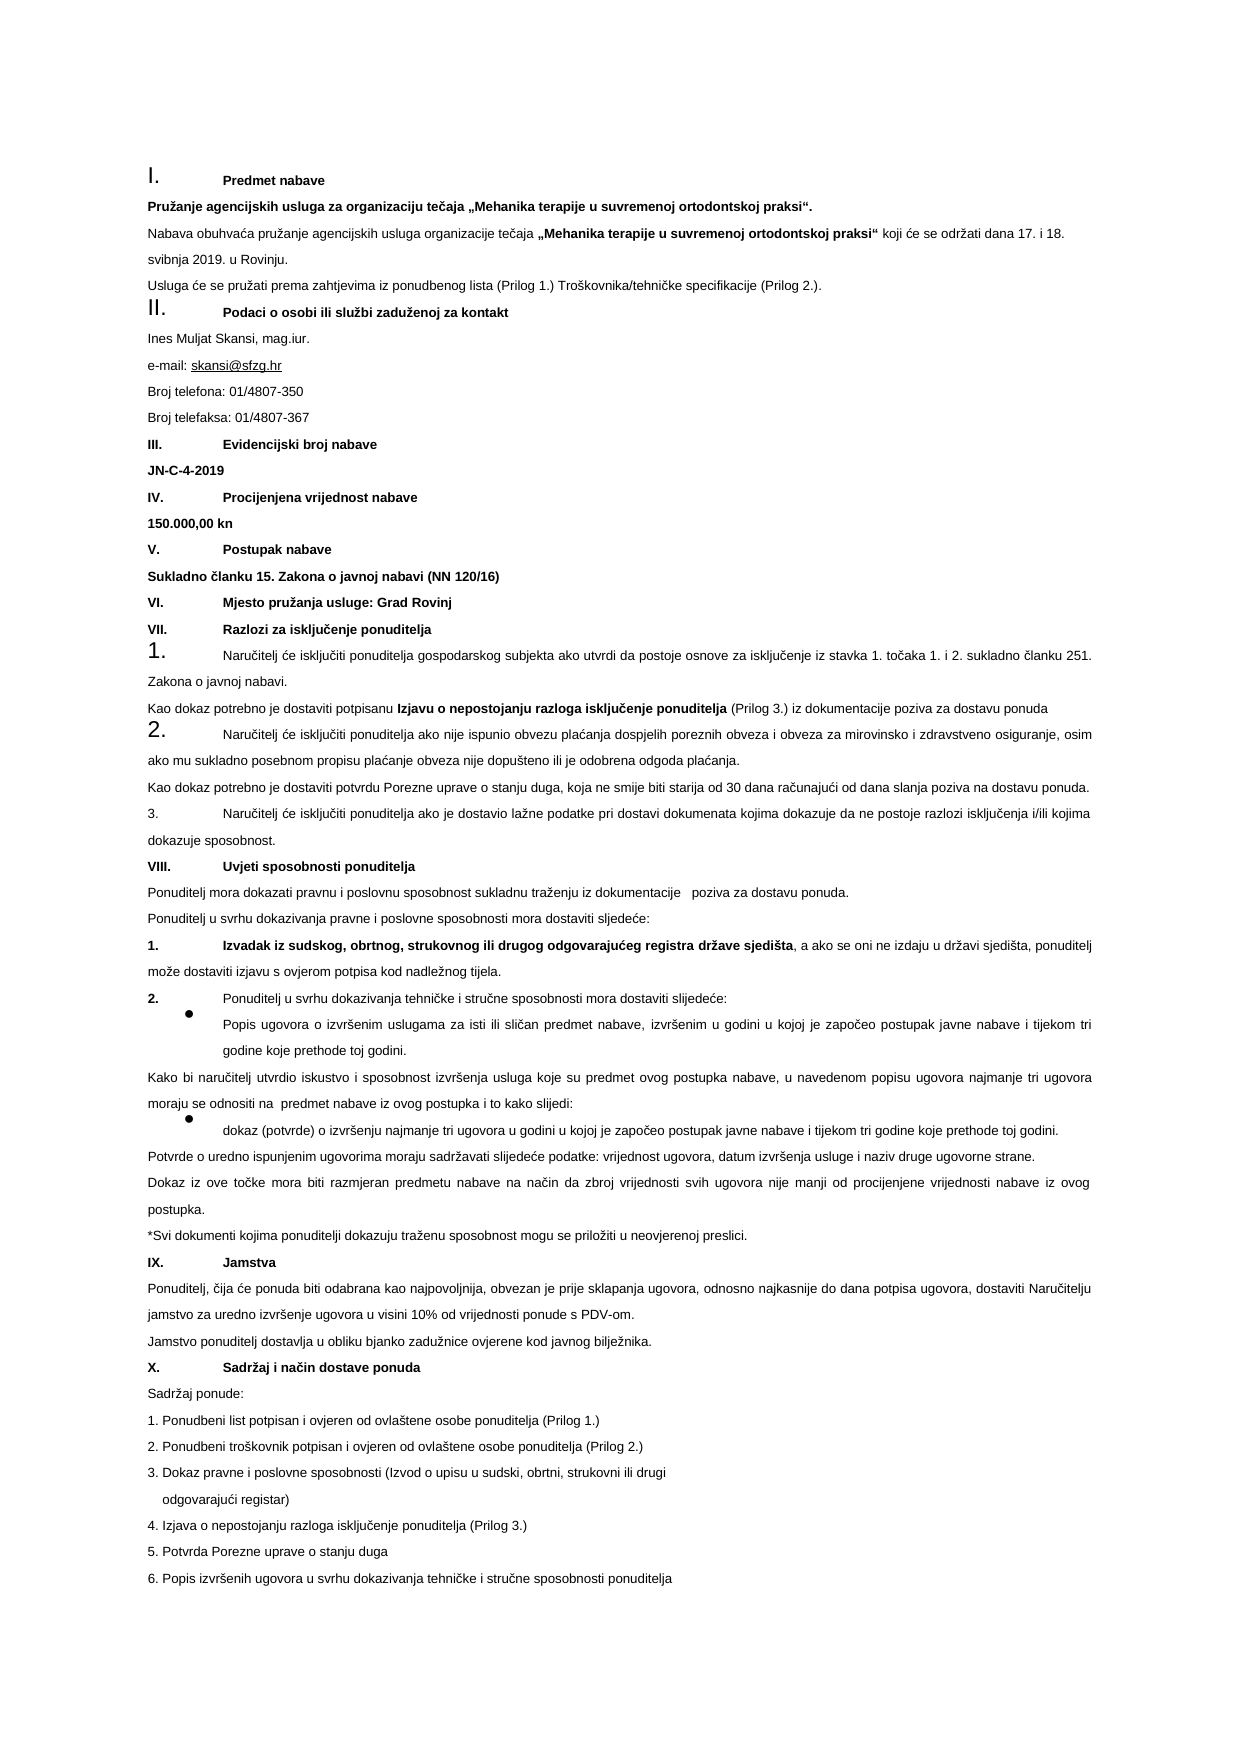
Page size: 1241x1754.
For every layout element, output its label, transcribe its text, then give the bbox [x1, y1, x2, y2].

text Ponuditelj u svrhu dokazivanja pravne i poslovne sposobnosti mora dostaviti sljedeće: [147, 901, 1092, 927]
list Naručitelj će isključiti ponuditelja gospodarskog subjekta ako utvrdi da postoje osnove za isključenje iz stavka 1. točaka 1. i 2. sukladno članku 251. Zakona o javnoj nabavi. [147, 637, 1092, 690]
text Broj telefona: 01/4807-350 [147, 373, 1092, 399]
text Kao dokaz potrebno je dostaviti potvrdu Porezne uprave o stanju duga, koja ne smije biti starija od 30 dana računajući od dana slanja poziva na dostavu ponuda. [147, 769, 1092, 795]
text 5. Potvrda Porezne uprave o stanju duga [147, 1533, 1092, 1560]
text Nabava obuhvaća pružanje agencijskih usluga organizacije tečaja „Mehanika terapije u suvremenoj ortodontskoj praksi“ koji će se održati dana 17. i 18. svibnja 2019. u Rovinju. [147, 215, 1092, 267]
text Ines Muljat Skansi, mag.iur. [147, 320, 1092, 347]
text Pružanje agencijskih usluga za organizaciju tečaja „Mehanika terapije u suvremenoj ortodontskoj praksi“. [147, 188, 1092, 215]
list dokaz (potvrde) o izvršenju najmanje tri ugovora u godini u kojoj je započeo postupak javne nabave i tijekom tri godine koje prethode toj godini. [185, 1112, 1092, 1138]
text 1. Ponudbeni list potpisan i ovjeren od ovlaštene osobe ponuditelja (Prilog 1.) [147, 1402, 1092, 1428]
text Jamstvo ponuditelj dostavlja u obliku bjanko zadužnice ovjerene kod javnog bilježnika. [147, 1323, 1092, 1349]
text odgovarajući registar) [147, 1481, 1092, 1507]
text 2. Ponudbeni troškovnik potpisan i ovjeren od ovlaštene osobe ponuditelja (Prilog 2.) [147, 1428, 1092, 1454]
list Popis ugovora o izvršenim uslugama za isti ili sličan predmet nabave, izvršenim u godini u kojoj je započeo postupak javne nabave i tijekom tri godine koje prethode toj godini. [185, 1006, 1092, 1059]
text 3. Dokaz pravne i poslovne sposobnosti (Izvod o upisu u sudski, obrtni, strukovni ili drugi [147, 1454, 1092, 1481]
subtitle Sukladno članku 15. Zakona o javnoj nabavi (NN 120/16) [147, 558, 1092, 584]
text Kao dokaz potrebno je dostaviti potpisanu Izjavu o nepostojanju razloga isključenje ponuditelja (Prilog 3.) iz dokumentacije poziva za dostavu ponuda [147, 690, 1092, 716]
subtitle 150.000,00 kn [147, 505, 1092, 531]
subtitle III. Evidencijski broj nabave [147, 426, 1092, 452]
subtitle V. Postupak nabave [147, 531, 1092, 558]
text Ponuditelj mora dokazati pravnu i poslovnu sposobnost sukladnu traženju iz dokumentacije poziva za dostavu ponuda. [147, 874, 1092, 901]
text 4. Izjava o nepostojanju razloga isključenje ponuditelja (Prilog 3.) [147, 1507, 1092, 1533]
text Sadržaj ponude: [147, 1375, 1092, 1402]
text VII. Razlozi za isključenje ponuditelja [147, 611, 1092, 637]
text 3. Naručitelj će isključiti ponuditelja ako je dostavio lažne podatke pri dostavi dokumenata kojima dokazuje da ne postoje razlozi isključenja i/ili kojima dokazuje sposobnost. [147, 795, 1092, 848]
list Predmet nabave [147, 162, 1092, 188]
subtitle IV. Procijenjena vrijednost nabave [147, 479, 1092, 505]
text Potvrde o uredno ispunjenim ugovorima moraju sadržavati slijedeće podatke: vrijednost ugovora, datum izvršenja usluge i naziv druge ugovorne strane. [148, 1138, 1092, 1164]
subtitle VI. Mjesto pružanja usluge: Grad Rovinj [147, 584, 1092, 611]
text Dokaz iz ove točke mora biti razmjeran predmetu nabave na način da zbroj vrijednosti svih ugovora nije manji od procijenjene vrijednosti nabave iz ovog postupka. [147, 1164, 1092, 1217]
list Podaci o osobi ili službi zaduženoj za kontakt [147, 294, 1092, 320]
subtitle JN-C-4-2019 [147, 452, 1092, 478]
text *Svi dokumenti kojima ponuditelji dokazuju traženu sposobnost mogu se priložiti u neovjerenoj preslici. [147, 1217, 1092, 1244]
subtitle IX. Jamstva [147, 1244, 1092, 1270]
text 2. Ponuditelj u svrhu dokazivanja tehničke i stručne sposobnosti mora dostaviti slijedeće: [148, 980, 1092, 1006]
subtitle VIII. Uvjeti sposobnosti ponuditelja [147, 848, 1092, 874]
text 6. Popis izvršenih ugovora u svrhu dokazivanja tehničke i stručne sposobnosti ponuditelja [148, 1560, 1092, 1586]
text Usluga će se pružati prema zahtjevima iz ponudbenog lista (Prilog 1.) Troškovnika/tehničke specifikacije (Prilog 2.). [147, 267, 1092, 294]
text 1. Izvadak iz sudskog, obrtnog, strukovnog ili drugog odgovarajućeg registra države sjedišta, a ako se oni ne izdaju u državi sjedišta, ponuditelj može dostaviti izjavu s ovjerom potpisa kod nadležnog tijela. [147, 927, 1092, 980]
list Naručitelj će isključiti ponuditelja ako nije ispunio obvezu plaćanja dospjelih poreznih obveza i obveza za mirovinsko i zdravstveno osiguranje, osim ako mu sukladno posebnom propisu plaćanje obveza nije dopušteno ili je odobrena odgoda plaćanja. [147, 716, 1092, 769]
text Ponuditelj, čija će ponuda biti odabrana kao najpovoljnija, obvezan je prije sklapanja ugovora, odnosno najkasnije do dana potpisa ugovora, dostaviti Naručitelju jamstvo za uredno izvršenje ugovora u visini 10% od vrijednosti ponude s PDV-om. [147, 1270, 1092, 1323]
text Kako bi naručitelj utvrdio iskustvo i sposobnost izvršenja usluga koje su predmet ovog postupka nabave, u navedenom popisu ugovora najmanje tri ugovora moraju se odnositi na predmet nabave iz ovog postupka i to kako slijedi: [147, 1059, 1092, 1112]
text Broj telefaksa: 01/4807-367 [147, 399, 1092, 426]
subtitle X. Sadržaj i način dostave ponuda [147, 1349, 1092, 1375]
text e-mail: skansi@sfzg.hr [147, 347, 1092, 373]
